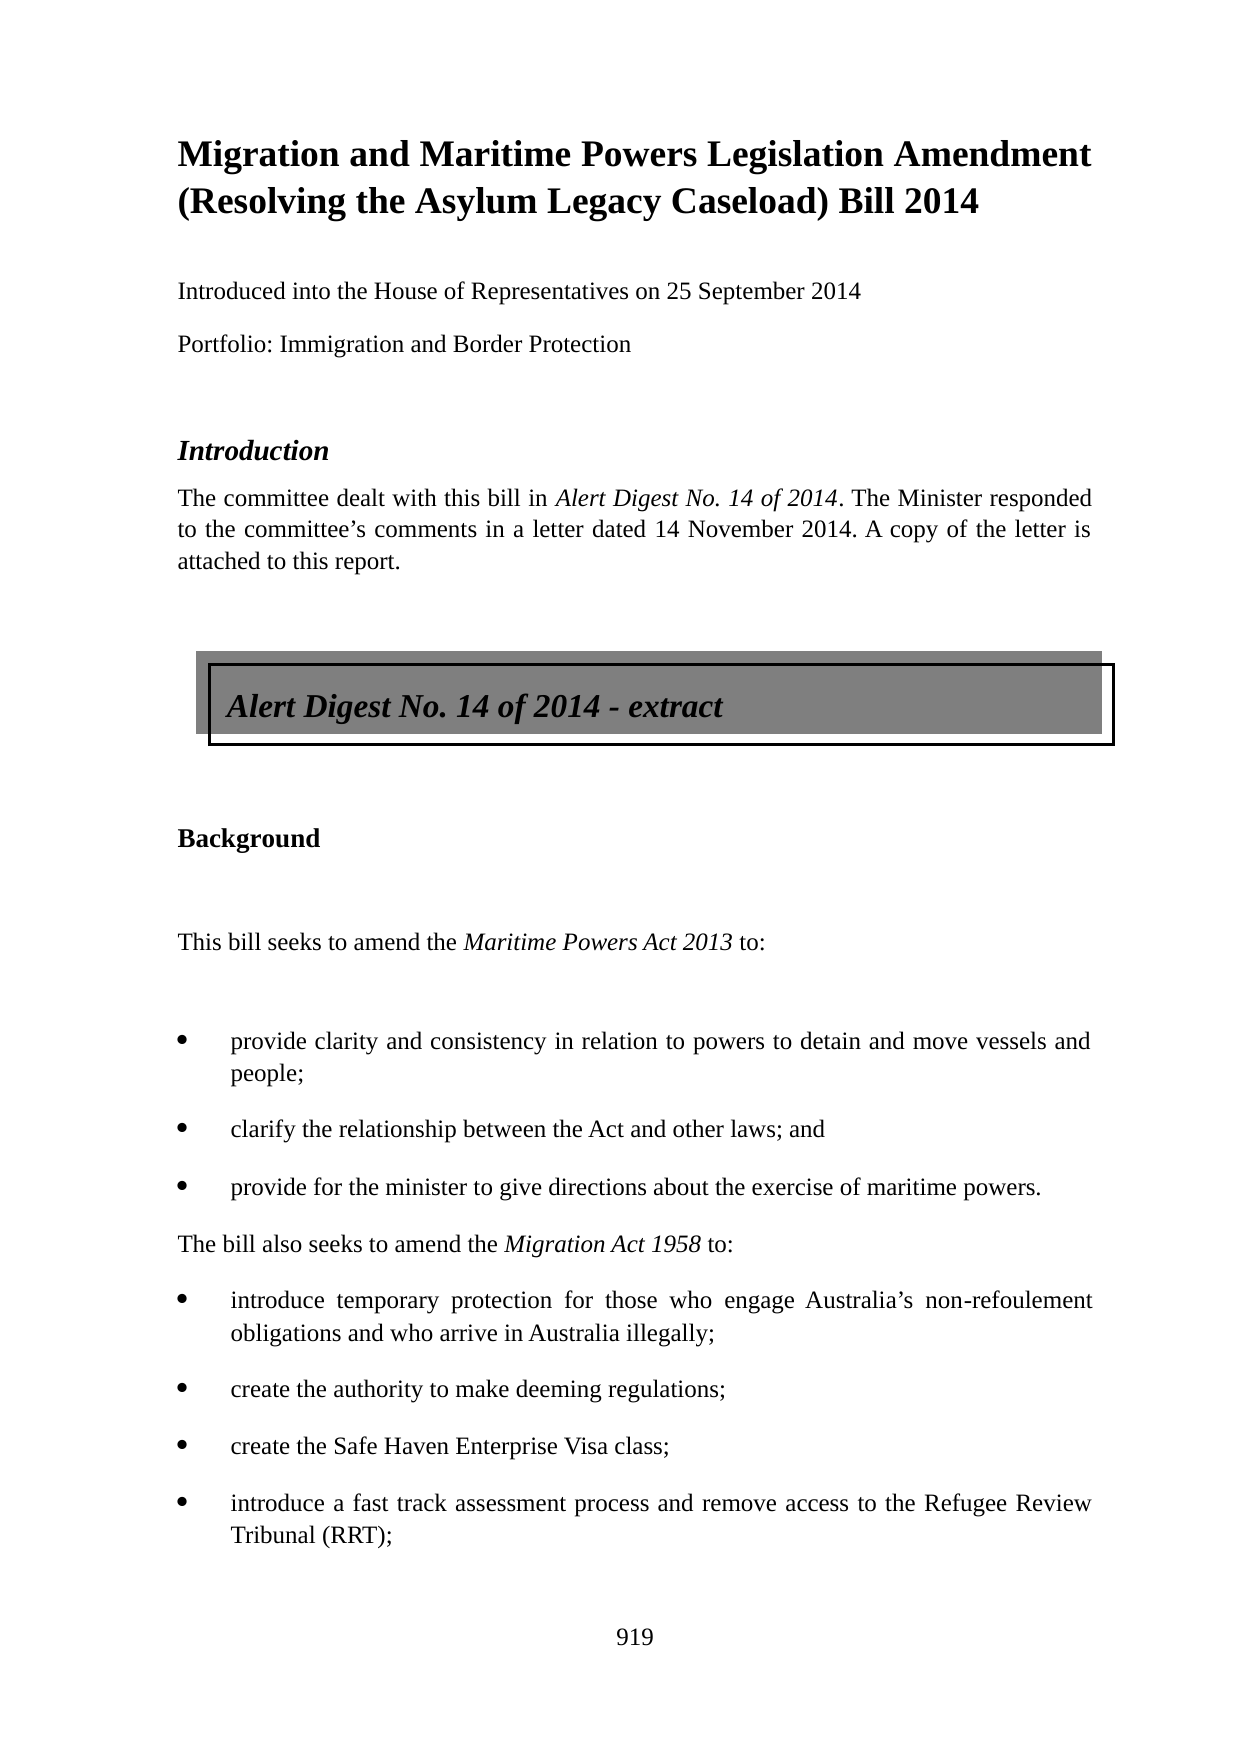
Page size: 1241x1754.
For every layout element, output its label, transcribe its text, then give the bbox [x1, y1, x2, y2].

list The bill also seeks to amend the Migration Act 1958 to: [177, 1229, 1092, 1258]
list clarify the relationship between the Act and other laws; and [177, 1114, 1092, 1144]
text Introduction [177, 433, 1092, 467]
list provide for the minister to give directions about the exercise of maritime powers. [177, 1172, 1092, 1201]
text The committee dealt with this bill in Alert Digest No. 14 of 2014. The Minister responded to the committee’s comments in a letter dated 14 November 2014. A copy of the letter is attached to this report. [177, 483, 1092, 575]
text Background [177, 822, 1092, 853]
list create the authority to make deeming regulations; [177, 1374, 1092, 1403]
list introduce a fast track assessment process and remove access to the Refugee Review Tribunal (RRT); [177, 1488, 1092, 1549]
text Migration and Maritime Powers Legislation Amendment (Resolving the Asylum Legacy Caseload) Bill 2014 [177, 132, 1092, 222]
text Portfolio: Immigration and Border Protection [177, 329, 1092, 357]
text Introduced into the House of Representatives on 25 September 2014 [177, 276, 1092, 305]
list introduce temporary protection for those who engage Australia’s non-refoulement obligations and who arrive in Australia illegally; [177, 1286, 1092, 1346]
list create the Safe Haven Enterprise Visa class; [177, 1431, 1092, 1461]
list provide clarity and consistency in relation to powers to detain and move vessels and people; [177, 1026, 1092, 1087]
text This bill seeks to amend the Maritime Powers Act 2013 to: [177, 927, 1092, 956]
